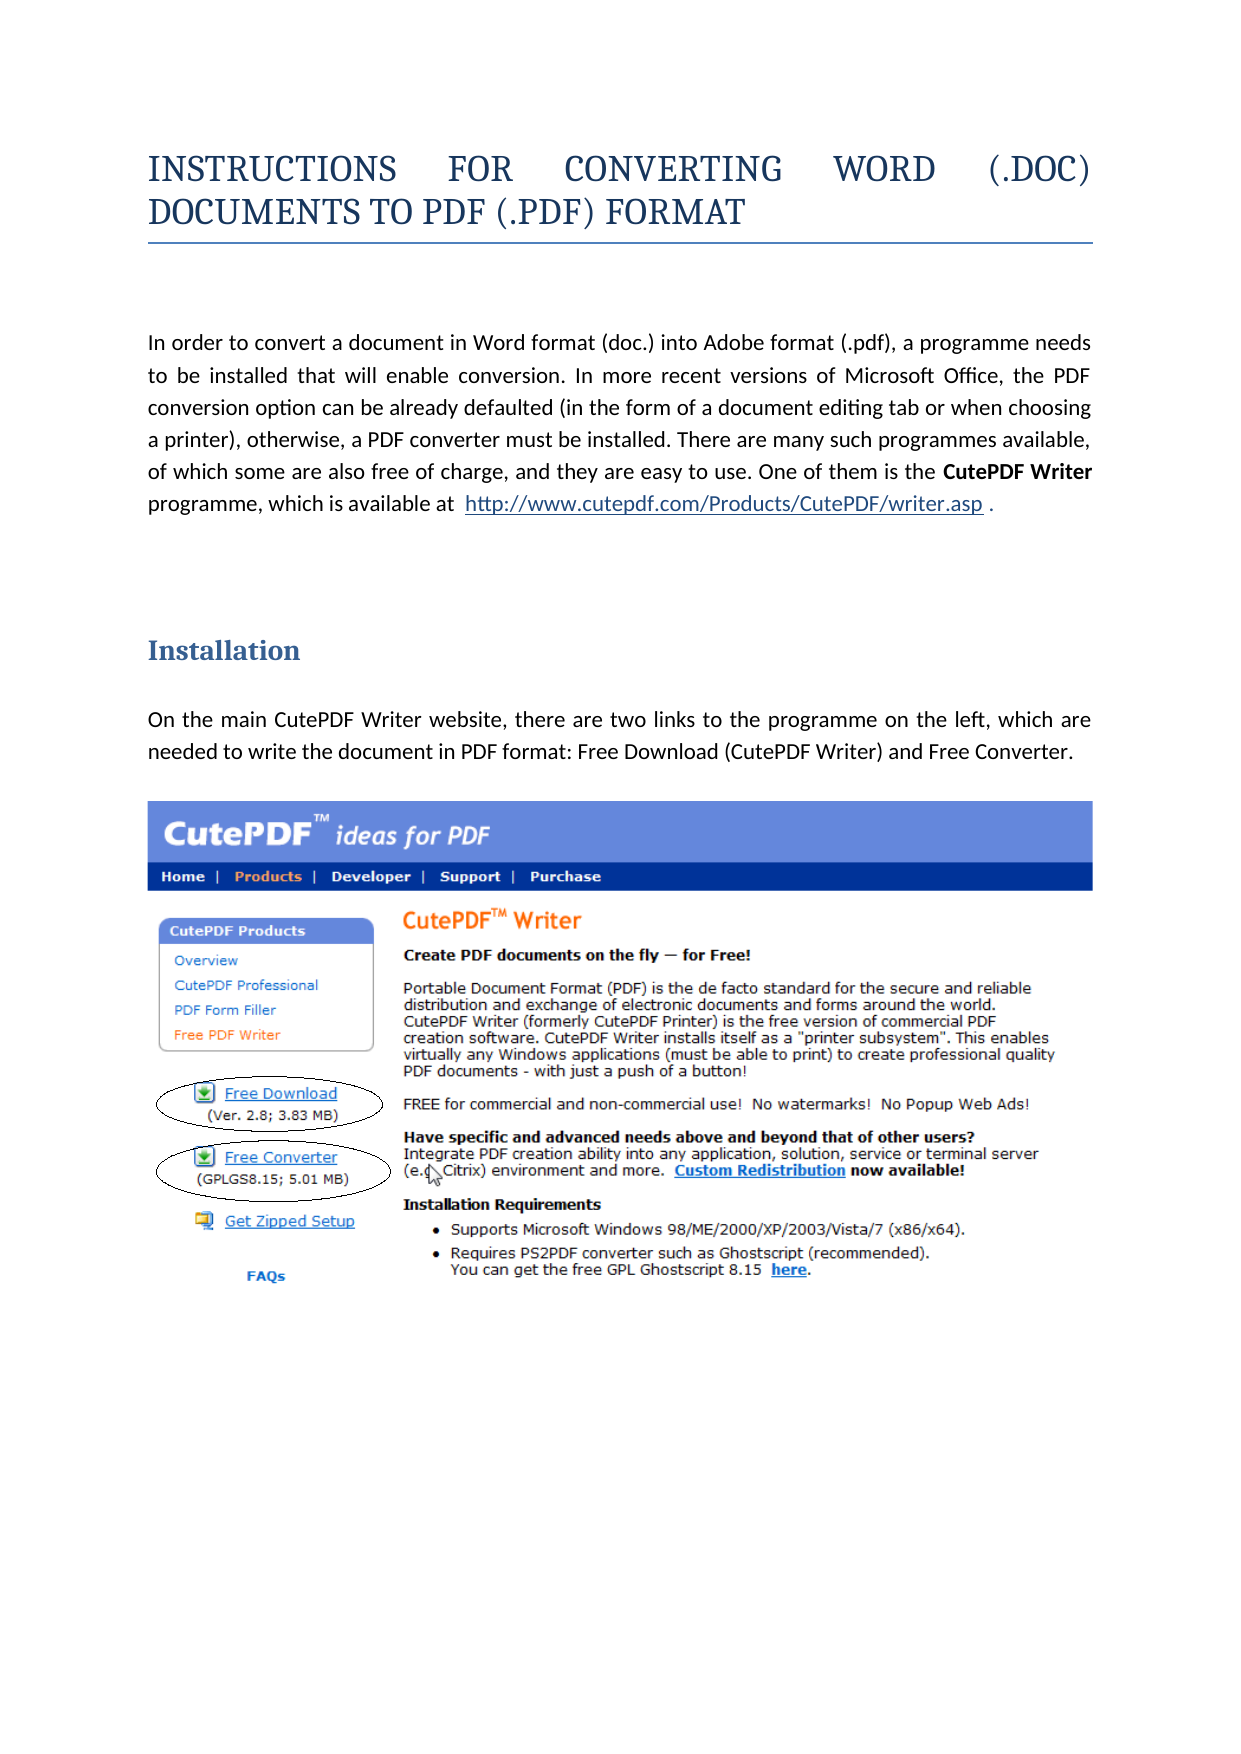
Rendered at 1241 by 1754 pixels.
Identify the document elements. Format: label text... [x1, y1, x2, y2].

text In order to convert a document in Word format (doc.) into Adobe format (.pdf), a programme needs to be installed that will enable conversion. In more recent versions of Microsoft Office, the PDF conversion option can be already defaulted (in the form of a document editing tab or when choosing a printer), otherwise, a PDF converter must be installed. There are many such programmes available, of which some are also free of charge, and they are easy to use. One of them is the CutePDF Writer programme, which is available at http://www.cutepdf.com/Products/CutePDF/writer.asp . [148, 328, 1093, 517]
title INSTRUCTIONS FOR CONVERTING WORD (.DOC) DOCUMENTS TO PDF (.PDF) FORMAT [148, 148, 1093, 242]
subtitle Installation [148, 634, 1093, 668]
picture [147, 801, 1093, 1288]
text On the main CutePDF Writer website, there are two links to the programme on the left, which are needed to write the document in PDF format: Free Download (CutePDF Writer) and Free Converter. [148, 705, 1093, 765]
